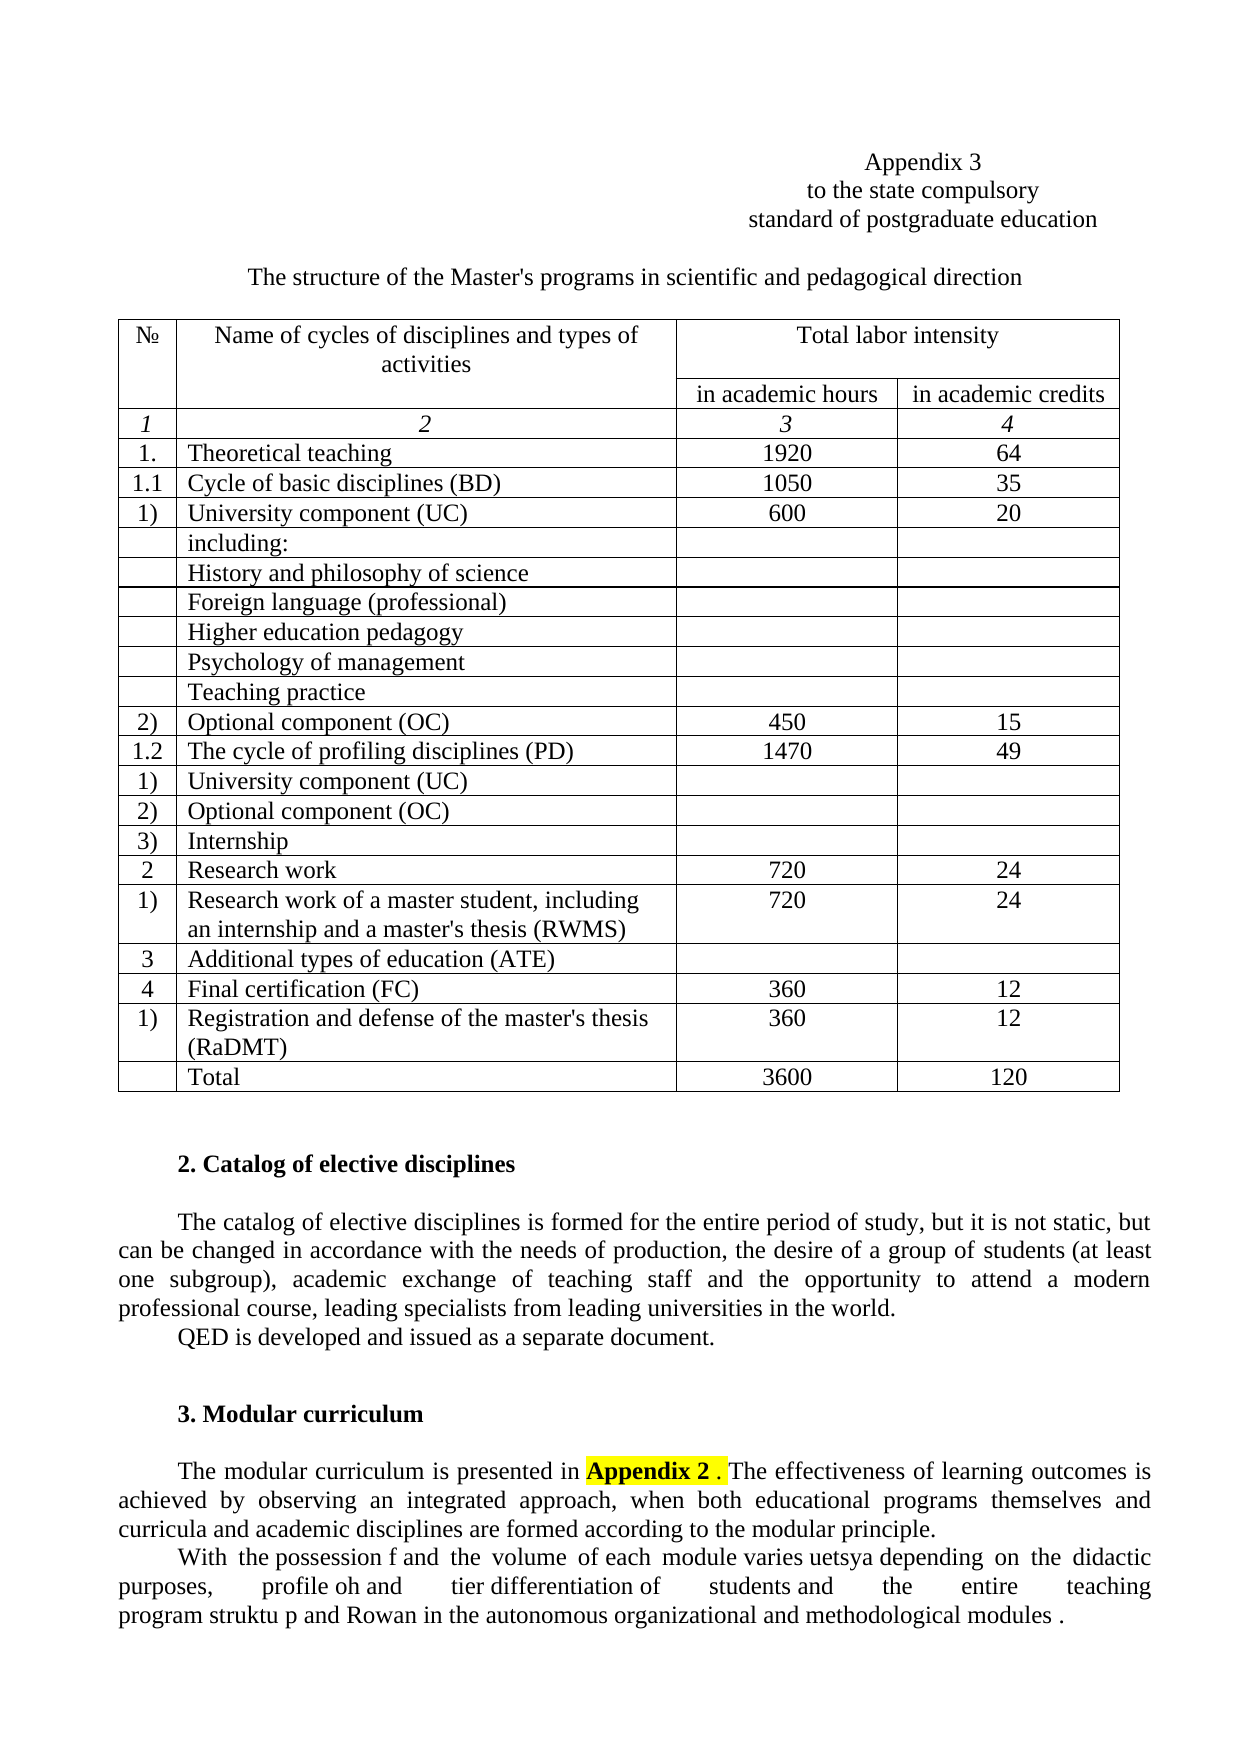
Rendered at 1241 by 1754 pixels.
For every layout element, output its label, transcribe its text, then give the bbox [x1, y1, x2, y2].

table_cell 4 [898, 409, 1119, 437]
table_cell [677, 796, 897, 825]
table_cell 1 [119, 409, 176, 437]
table_cell [119, 528, 176, 557]
table_cell 2) [119, 796, 176, 825]
text to the state compulsory [118, 176, 1152, 204]
text QED is developed and issued as a separate document. [118, 1322, 1152, 1351]
table_cell [898, 647, 1119, 676]
table_cell 1.1 [119, 468, 176, 497]
table_cell 3 [119, 944, 176, 973]
table_cell 49 [898, 736, 1119, 765]
table_cell 24 [898, 856, 1119, 884]
table_cell [119, 588, 176, 616]
table_cell Research work of a master student, including an internship and a master's thesis (RWMS) [177, 885, 676, 943]
table_cell Psychology of management [177, 647, 676, 676]
table_cell 2) [119, 707, 176, 735]
table_cell 1920 [677, 439, 897, 467]
table_cell 24 [898, 885, 1119, 943]
table_cell 2 [119, 856, 176, 884]
table_cell Additional types of education (ATE) [177, 944, 676, 973]
table_cell 3 [677, 409, 897, 437]
table_cell 2 [177, 409, 676, 437]
table_cell 360 [677, 974, 897, 1002]
table_cell University component (UC) [177, 766, 676, 795]
text The modular curriculum is presented in Appendix 2 . The effectiveness of learning outcomes is achieved by observing an integrated approach, when both educational programs themselves and curricula and academic disciplines are formed according to the modular principle. [118, 1456, 1152, 1542]
table_header Total labor intensity [677, 320, 1119, 378]
table_cell Internship [177, 826, 676, 854]
table_cell Cycle of basic disciplines (BD) [177, 468, 676, 497]
table_cell 720 [677, 885, 897, 943]
table_cell 120 [898, 1062, 1119, 1091]
table_cell [898, 766, 1119, 795]
text 2. Catalog of elective disciplines [118, 1149, 1152, 1178]
table_cell [898, 677, 1119, 706]
table_cell [677, 647, 897, 676]
table_cell Registration and defense of the master's thesis (RaDMT) [177, 1004, 676, 1061]
table_cell [898, 796, 1119, 825]
table_cell 1470 [677, 736, 897, 765]
table_cell 1.2 [119, 736, 176, 765]
table_cell [898, 944, 1119, 973]
table_cell Optional component (OC) [177, 796, 676, 825]
table_cell [677, 558, 897, 586]
table_cell 3) [119, 826, 176, 854]
table_cell [119, 647, 176, 676]
table_cell 12 [898, 974, 1119, 1002]
table_cell Foreign language (professional) [177, 588, 676, 616]
table_cell University component (UC) [177, 498, 676, 527]
table_cell [677, 588, 897, 616]
table_cell Teaching practice [177, 677, 676, 706]
table_cell Optional component (OC) [177, 707, 676, 735]
table_cell [898, 528, 1119, 557]
table_cell [677, 944, 897, 973]
table_cell 600 [677, 498, 897, 527]
table_cell 12 [898, 1004, 1119, 1061]
table_cell [119, 558, 176, 586]
text The structure of the Master's programs in scientific and pedagogical direction [118, 262, 1152, 291]
text With the possession f and the volume of each module varies uetsya depending on the didactic purposes, profile oh and tier differentiation of students and the entire teaching program struktu p and Rowan in the autonomous organizational and methodological modules . [118, 1542, 1152, 1629]
table_cell 1) [119, 498, 176, 527]
table_cell in academic credits [898, 379, 1119, 408]
table_header Name of cycles of disciplines and types of activities [177, 320, 676, 408]
table_cell 20 [898, 498, 1119, 527]
table_cell [119, 1062, 176, 1091]
table_header № [119, 320, 176, 408]
table_cell Theoretical teaching [177, 439, 676, 467]
table_cell Total [177, 1062, 676, 1091]
table_cell 35 [898, 468, 1119, 497]
table_cell 4 [119, 974, 176, 1002]
table_cell in academic hours [677, 379, 897, 408]
table_cell [677, 617, 897, 646]
table_cell [898, 826, 1119, 854]
table_cell 1) [119, 766, 176, 795]
table_cell 450 [677, 707, 897, 735]
table_cell including: [177, 528, 676, 557]
table_cell [677, 677, 897, 706]
text standard of postgraduate education [118, 204, 1152, 233]
table_cell 15 [898, 707, 1119, 735]
table_cell [898, 558, 1119, 586]
text The catalog of elective disciplines is formed for the entire period of study, but it is not static, but can be changed in accordance with the needs of production, the desire of a group of students (at least one subgroup), academic exchange of teaching staff and the opportunity to attend a modern professional course, leading specialists from leading universities in the world. [118, 1207, 1152, 1322]
table_cell Research work [177, 856, 676, 884]
table_cell 1) [119, 885, 176, 943]
table_cell The cycle of profiling disciplines (PD) [177, 736, 676, 765]
table_cell 3600 [677, 1062, 897, 1091]
table_cell [898, 617, 1119, 646]
table_cell [119, 617, 176, 646]
text Appendix 3 [118, 147, 1152, 176]
text 3. Modular curriculum [177, 1399, 1152, 1427]
table_cell 360 [677, 1004, 897, 1061]
table_cell 1050 [677, 468, 897, 497]
table_cell 64 [898, 439, 1119, 467]
table_cell Higher education pedagogy [177, 617, 676, 646]
table_cell [677, 528, 897, 557]
table_cell 1) [119, 1004, 176, 1061]
table_cell [119, 677, 176, 706]
table_cell [677, 766, 897, 795]
table_cell History and philosophy of science [177, 558, 676, 586]
table_cell [898, 588, 1119, 616]
table_cell 1. [119, 439, 176, 467]
table_cell [677, 826, 897, 854]
table_cell 720 [677, 856, 897, 884]
table_cell Final certification (FC) [177, 974, 676, 1002]
